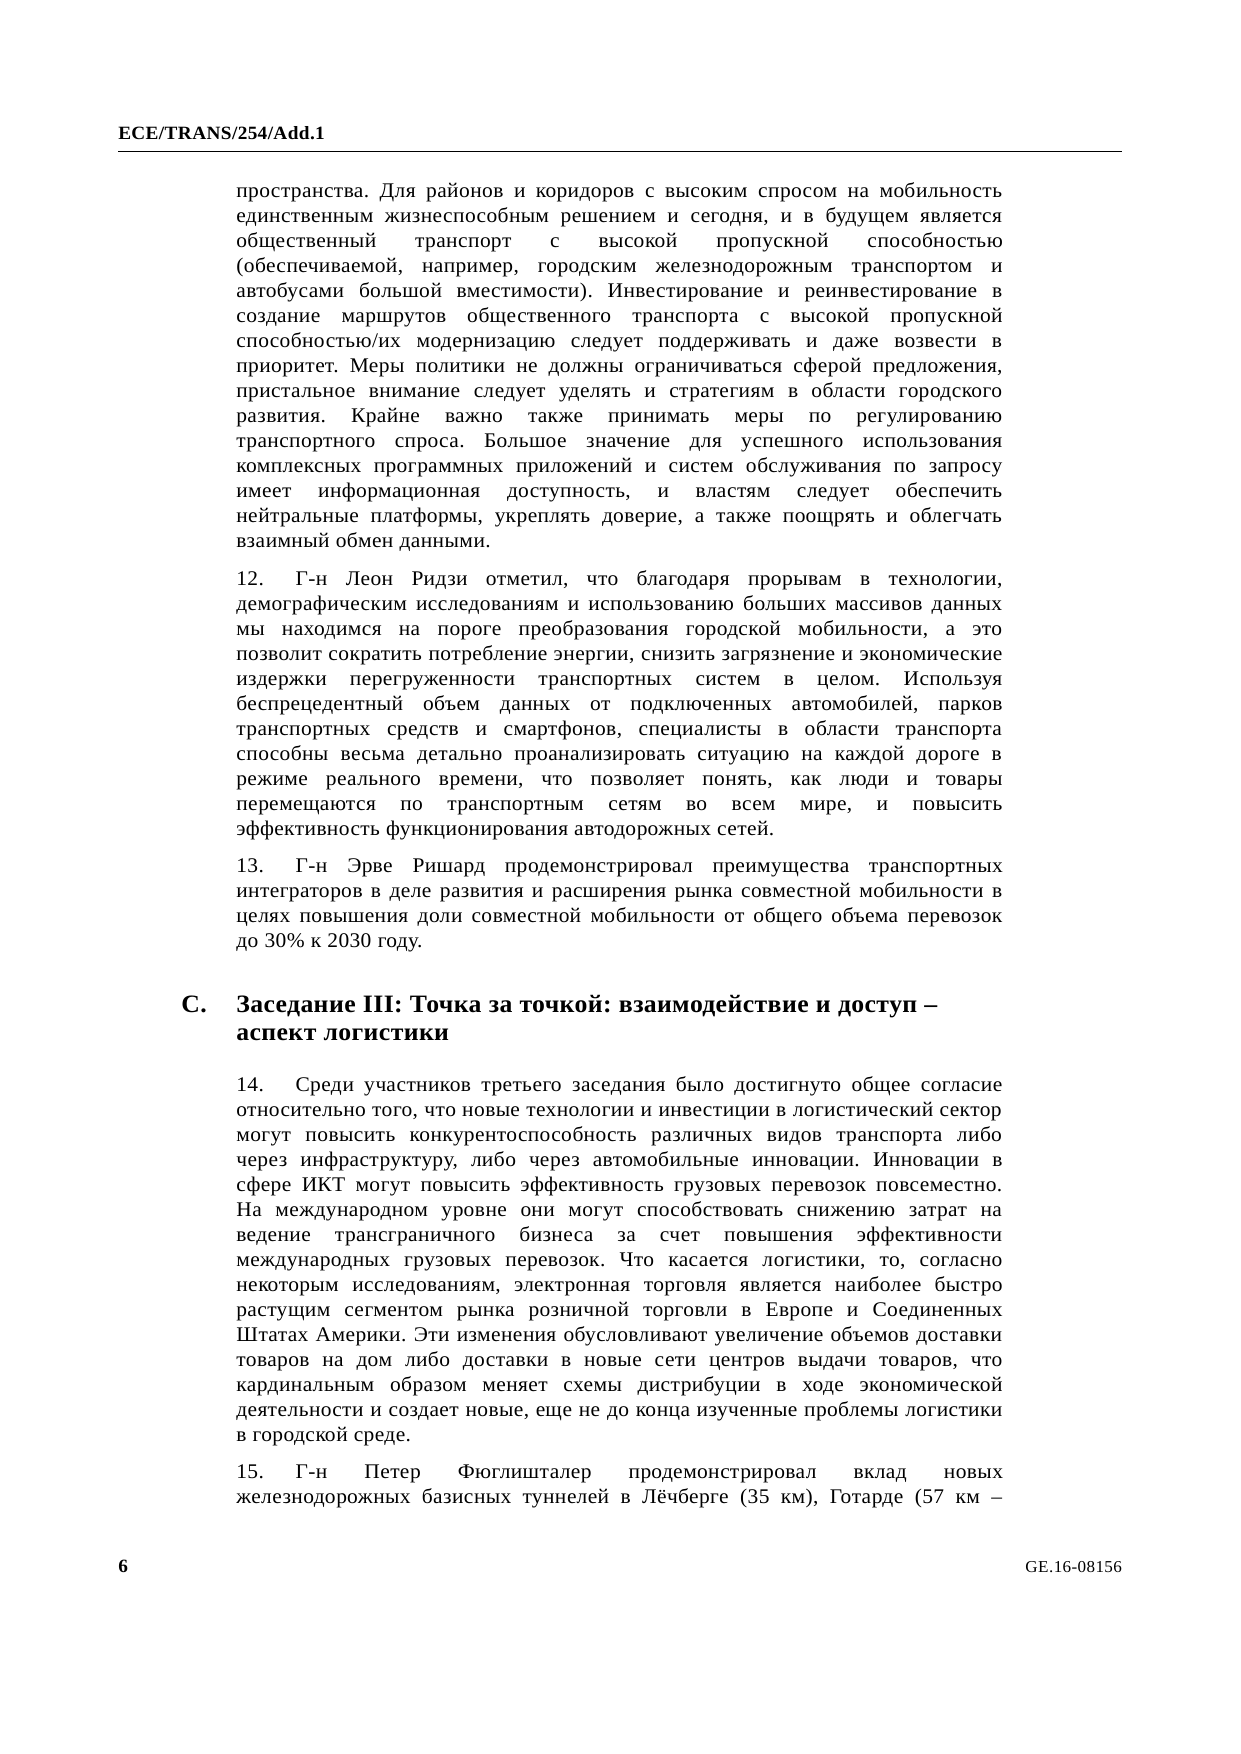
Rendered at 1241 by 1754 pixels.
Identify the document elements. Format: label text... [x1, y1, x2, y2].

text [236, 177, 1004, 552]
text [236, 1458, 1004, 1508]
text 13. Г-н Эрве Ришард продемонстрировал преимущества транспортных интеграторов в деле развития и расширения рынка совместной мобильности в целях повышения доли совместной мобильности от общего объема перевозок до 30% к 2030 году. [236, 852, 1004, 952]
text 14. Среди участников третьего заседания было достигнуто общее согласие относительно того, что новые технологии и инвестиции в логистический сектор могут повысить конкурентоспособность различных видов транспорта либо через инфраструктуру, либо через автомобильные инновации. Инновации в сфере ИКТ могут повысить эффективность грузовых перевозок повсеместно. На международном уровне они могут способствовать снижению затрат на ведение трансграничного бизнеса за счет повышения эффективности международных грузовых перевозок. Что касается логистики, то, согласно некоторым исследованиям, электронная торговля является наиболее быстро растущим сегментом рынка розничной торговли в Европе и Соединенных Штатах Америки. Эти изменения обусловливают увеличение объемов доставки товаров на дом либо доставки в новые сети центров выдачи товаров, что кардинальным образом меняет схемы дистрибуции в ходе экономической деятельности и создает новые, еще не до конца изученные проблемы логистики в городской среде. [236, 1071, 1004, 1446]
text 12. Г-н Леон Ридзи отметил, что благодаря прорывам в технологии, демографическим исследованиям и использованию больших массивов данных мы находимся на пороге преобразования городской мобильности, а это позволит сократить потребление энергии, снизить загрязнение и экономические издержки перегруженности транспортных систем в целом. Используя беспрецедентный объем данных от подключенных автомобилей, парков транспортных средств и смартфонов, специалисты в области транспорта способны весьма детально проанализировать ситуацию на каждой дороге в режиме реального времени, что позволяет понять, как люди и товары перемещаются по транспортным сетям во всем мире, и повысить эффективность функционирования автодорожных сетей. [236, 565, 1004, 840]
text C. Заседание III: Точка за точкой: взаимодействие и доступ – аспект логистики [118, 990, 1004, 1046]
